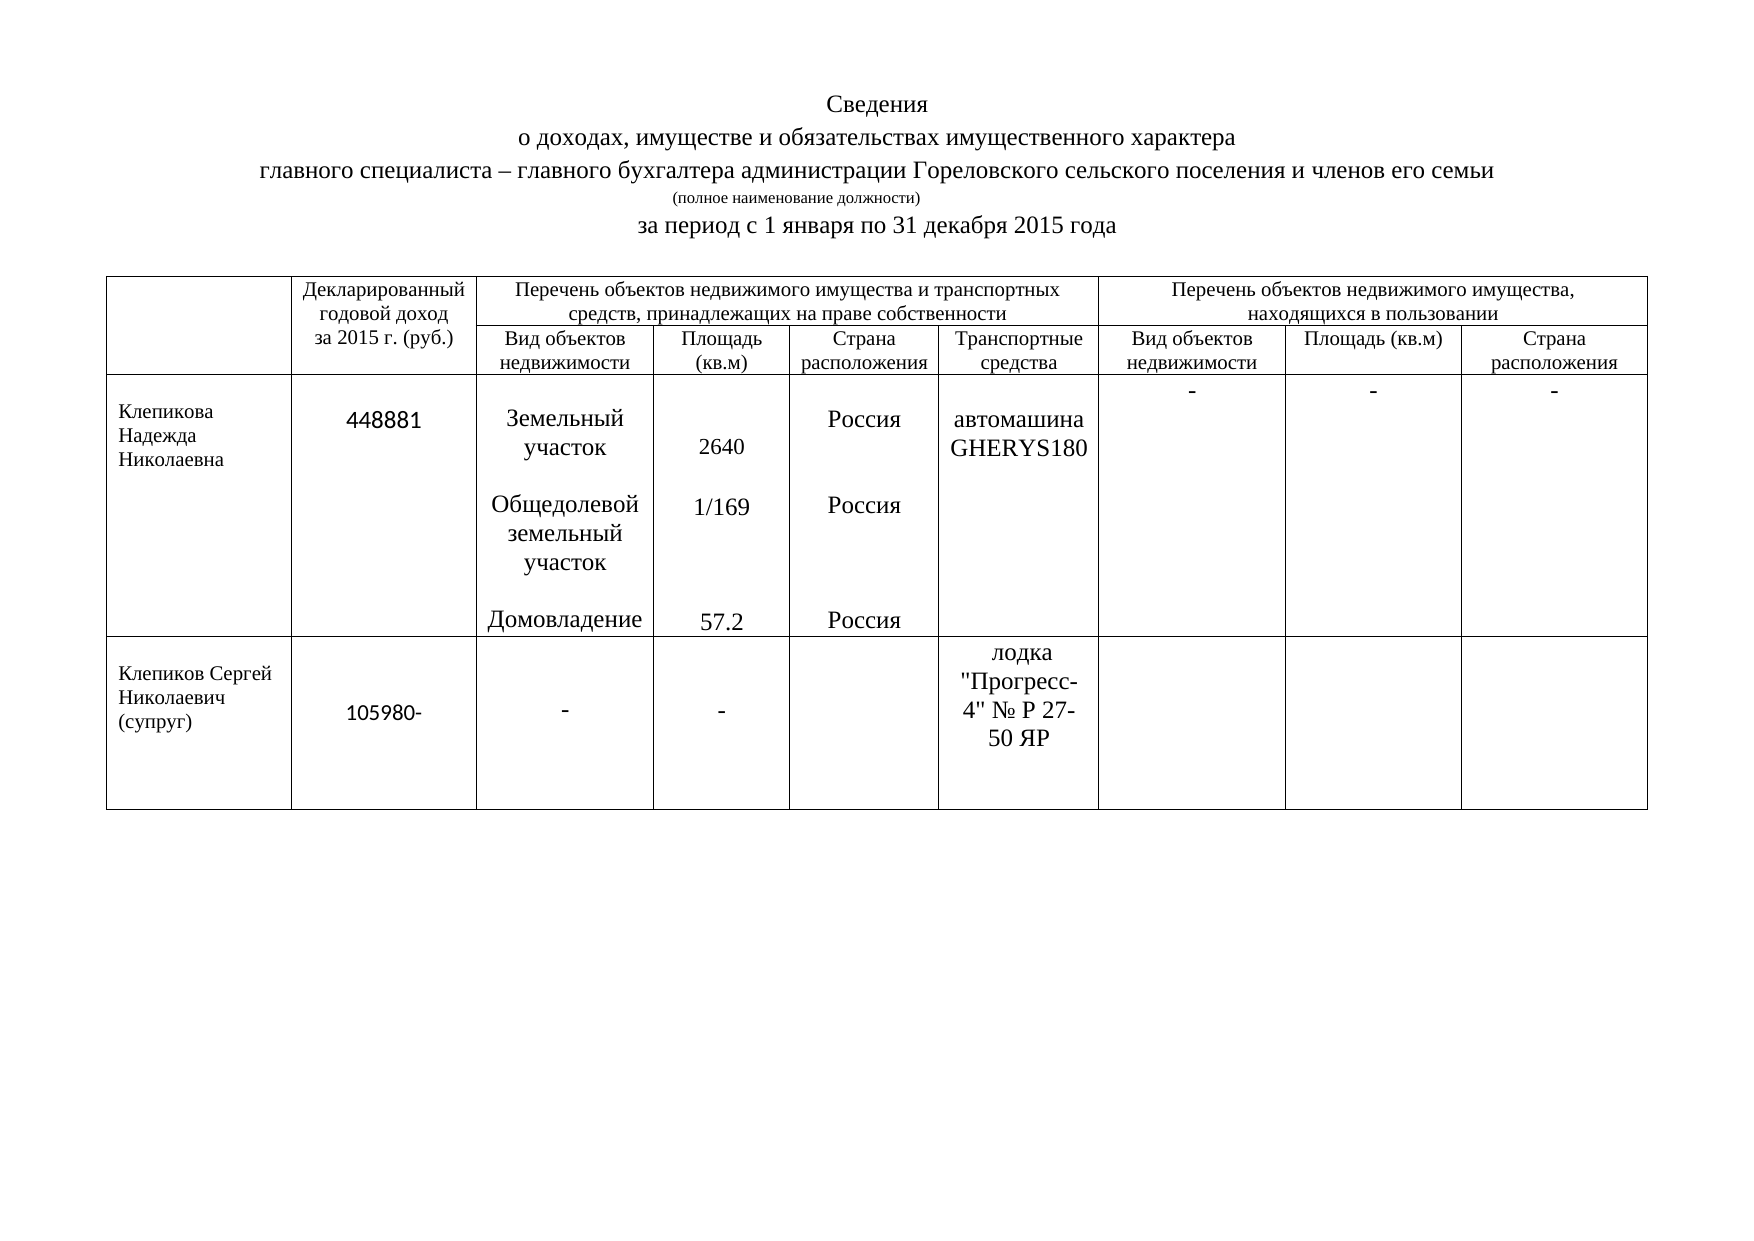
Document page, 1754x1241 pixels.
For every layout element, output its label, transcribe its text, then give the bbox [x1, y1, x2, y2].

table_cell [1286, 637, 1461, 809]
table_cell [790, 637, 938, 809]
table_cell Площадь (кв.м) [1286, 326, 1461, 374]
table_cell - [1462, 375, 1647, 636]
table_header Перечень объектов недвижимого имущества и транспортных средств, принадлежащих на праве собственности [477, 277, 1098, 325]
table_cell - [477, 637, 653, 809]
text Cведения [118, 89, 1636, 117]
text (полное наименование должности) [118, 188, 1636, 207]
table_cell Земельный участок Общедолевой земельный участок Домовладение [477, 375, 653, 636]
table_cell Вид объектов недвижимости [477, 326, 653, 374]
table_cell [1462, 637, 1647, 809]
table_cell Клепиков Сергей Николаевич (супруг) [107, 637, 291, 809]
table_cell лодка "Прогресс-4" № Р 27-50 ЯР [939, 637, 1098, 809]
table_cell - [654, 637, 789, 809]
table_cell автомашина GHERYS180 [939, 375, 1098, 636]
table_cell Страна расположения [1462, 326, 1647, 374]
table_cell Клепикова Надежда Николаевна [107, 375, 291, 636]
table_cell Россия Россия Россия [790, 375, 938, 636]
text о доходах, имуществе и обязательствах имущественного характера [118, 122, 1636, 150]
table_cell Вид объектов недвижимости [1099, 326, 1285, 374]
table_cell Страна расположения [790, 326, 938, 374]
table_cell Транспортные средства [939, 326, 1098, 374]
table_cell 2640 1/169 57.2 [654, 375, 789, 636]
table_cell 448881 [292, 375, 476, 636]
table_header Декларированный годовой доход за 2015 г. (руб.) [292, 277, 476, 374]
table_header [107, 277, 291, 374]
table_header Перечень объектов недвижимого имущества, находящихся в пользовании [1099, 277, 1647, 325]
table_cell [1099, 637, 1285, 809]
table_cell Площадь (кв.м) [654, 326, 789, 374]
text главного специалиста – главного бухгалтера администрации Гореловского сельского поселения и членов его семьи [118, 155, 1636, 183]
text за период с 1 января по 31 декабря 2015 года [118, 210, 1636, 238]
table_cell - [1099, 375, 1285, 636]
table_cell - [1286, 375, 1461, 636]
table_cell 105980- [292, 637, 476, 809]
